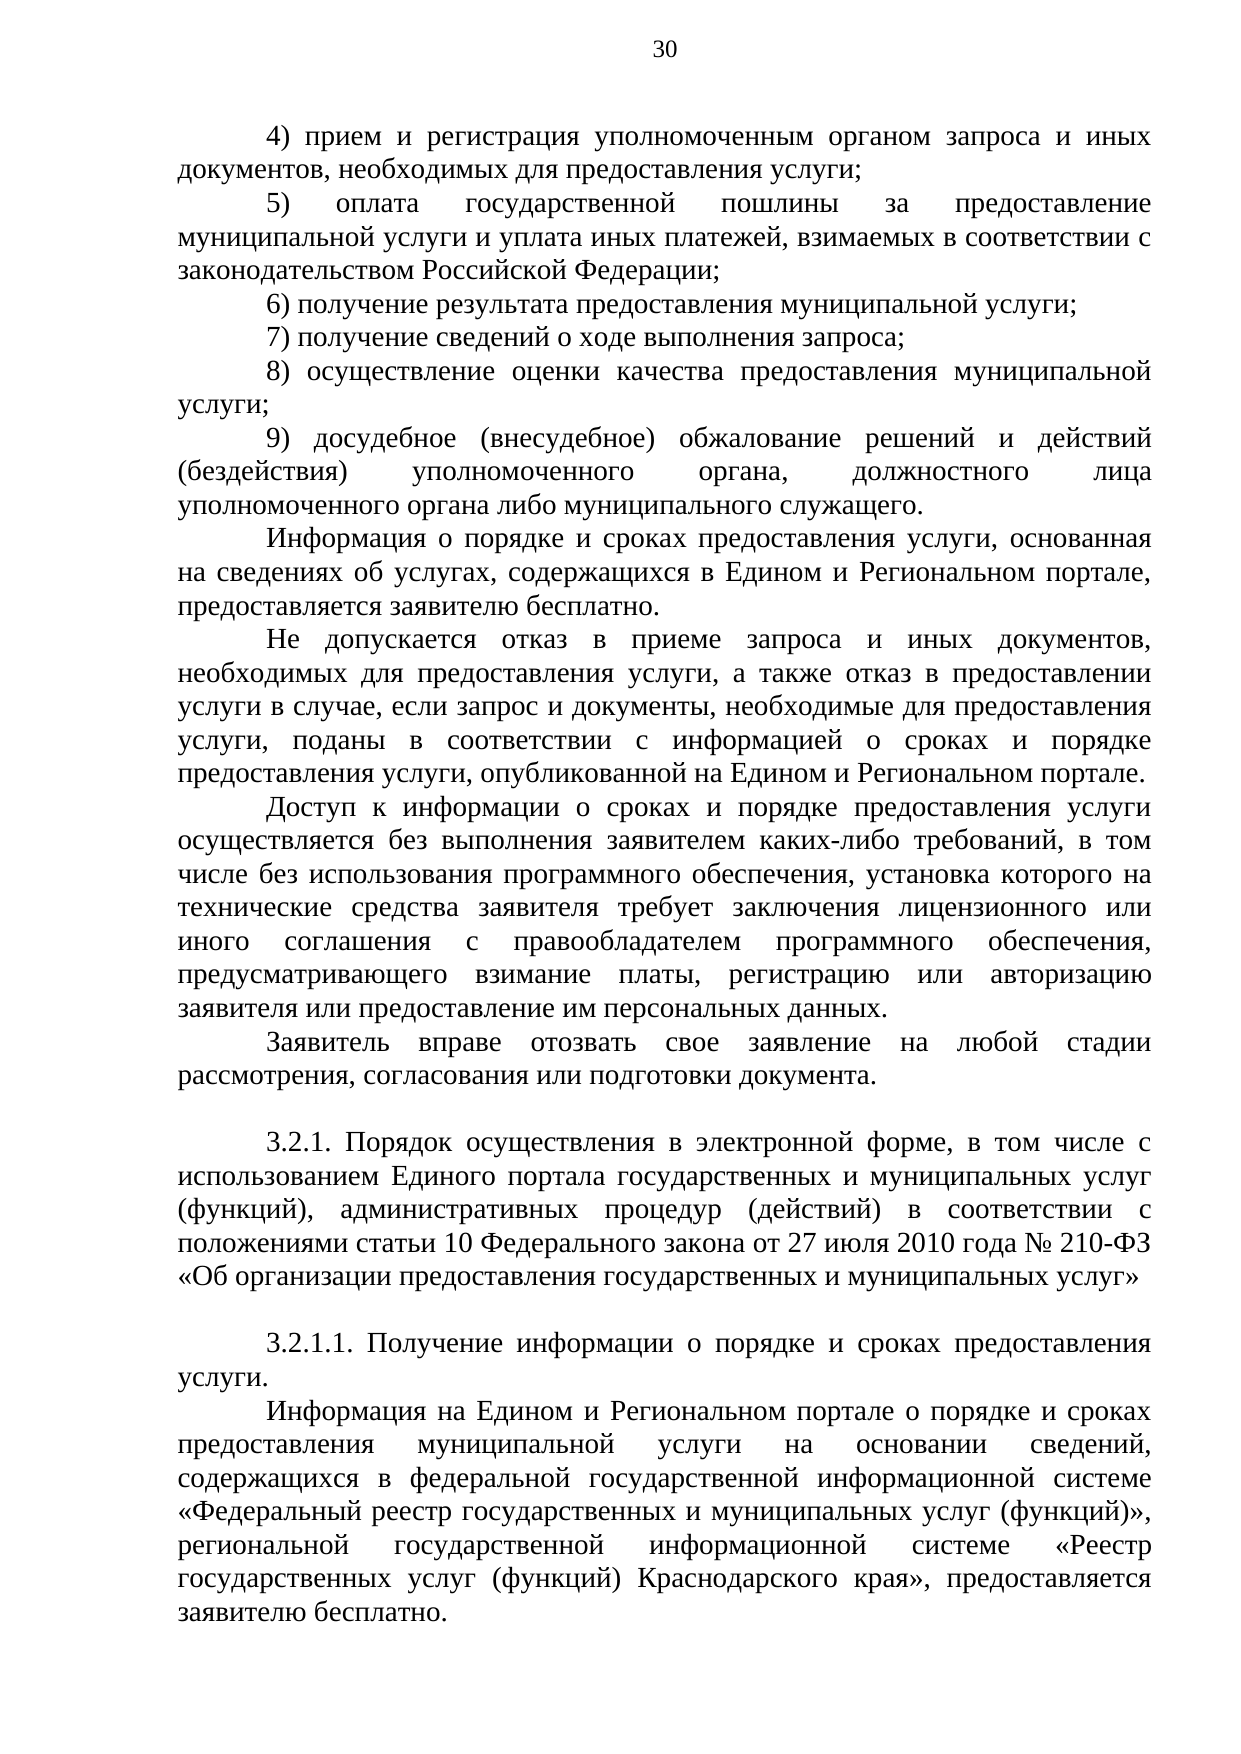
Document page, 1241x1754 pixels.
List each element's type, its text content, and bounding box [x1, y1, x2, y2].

text 6) получение результата предоставления муниципальной услуги; [177, 286, 1152, 319]
text 4) прием и регистрация уполномоченным органом запроса и иных документов, необходимых для предоставления услуги; [177, 118, 1152, 185]
text Заявитель вправе отозвать свое заявление на любой стадии рассмотрения, согласования или подготовки документа. [177, 1024, 1152, 1091]
text 5) оплата государственной пошлины за предоставление муниципальной услуги и уплата иных платежей, взимаемых в соответствии с законодательством Российской Федерации; [177, 185, 1152, 286]
text Не допускается отказ в приеме запроса и иных документов, необходимых для предоставления услуги, а также отказ в предоставлении услуги в случае, если запрос и документы, необходимые для предоставления услуги, поданы в соответствии с информацией о сроках и порядке предоставления услуги, опубликованной на Едином и Региональном портале. [177, 621, 1152, 789]
text 3.2.1.1. Получение информации о порядке и сроках предоставления услуги. [177, 1326, 1152, 1393]
text 7) получение сведений о ходе выполнения запроса; [177, 319, 1152, 353]
text 9) досудебное (внесудебное) обжалование решений и действий (бездействия) уполномоченного органа, должностного лица уполномоченного органа либо муниципального служащего. [177, 420, 1152, 521]
text Информация о порядке и сроках предоставления услуги, основанная на сведениях об услугах, содержащихся в Едином и Региональном портале, предоставляется заявителю бесплатно. [177, 521, 1152, 621]
text Информация на Едином и Региональном портале о порядке и сроках предоставления муниципальной услуги на основании сведений, содержащихся в федеральной государственной информационной системе «Федеральный реестр государственных и муниципальных услуг (функций)», региональной государственной информационной системе «Реестр государственных услуг (функций) Краснодарского края», предоставляется заявителю бесплатно. [177, 1393, 1152, 1627]
text 3.2.1. Порядок осуществления в электронной форме, в том числе с использованием Единого портала государственных и муниципальных услуг (функций), административных процедур (действий) в соответствии с положениями статьи 10 Федерального закона от 27 июля 2010 года № 210-ФЗ «Об организации предоставления государственных и муниципальных услуг» [177, 1124, 1152, 1292]
text Доступ к информации о сроках и порядке предоставления услуги осуществляется без выполнения заявителем каких-либо требований, в том числе без использования программного обеспечения, установка которого на технические средства заявителя требует заключения лицензионного или иного соглашения с правообладателем программного обеспечения, предусматривающего взимание платы, регистрацию или авторизацию заявителя или предоставление им персональных данных. [177, 789, 1152, 1024]
text 8) осуществление оценки качества предоставления муниципальной услуги; [177, 353, 1152, 420]
